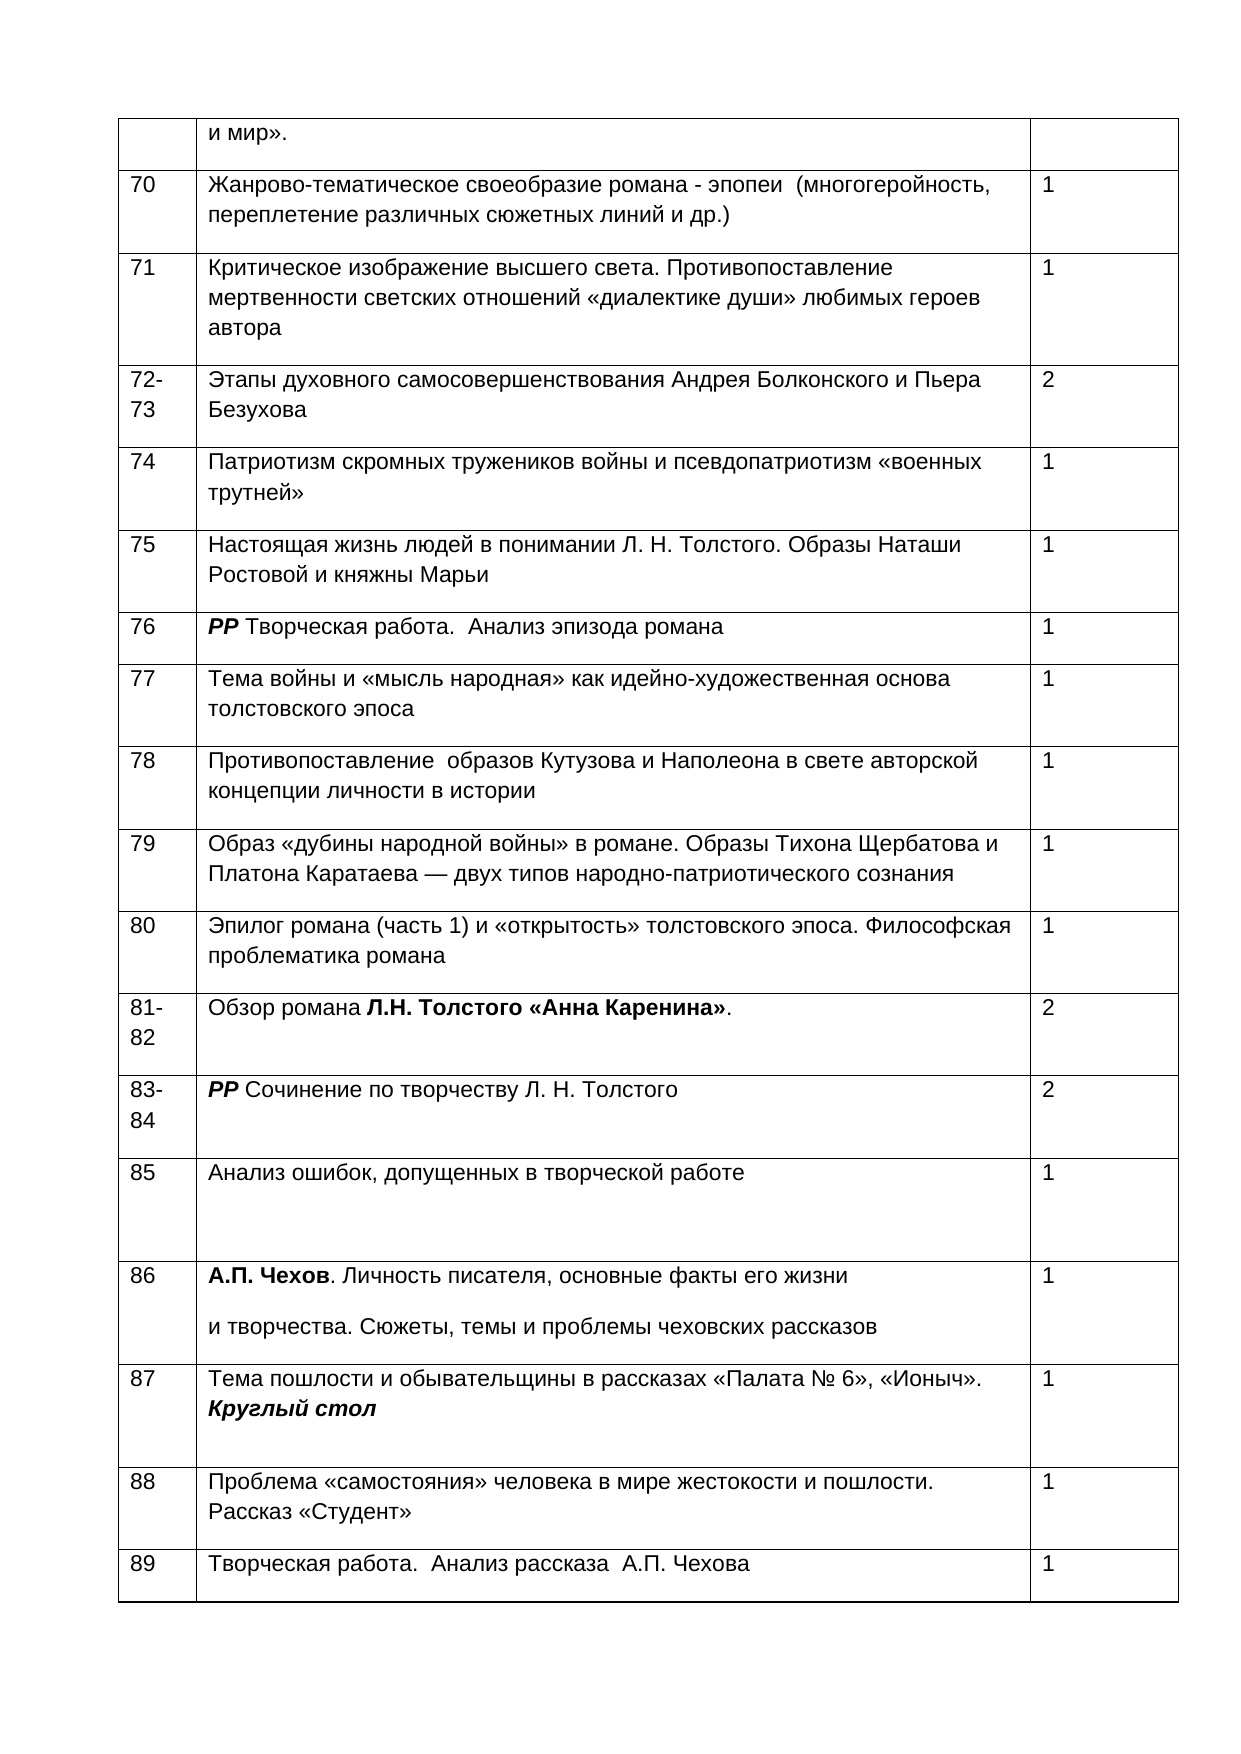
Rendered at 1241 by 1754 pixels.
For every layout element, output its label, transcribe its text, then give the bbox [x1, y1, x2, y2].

table_cell 75 [119, 531, 196, 612]
table_cell 78 [119, 747, 196, 828]
table_cell Жанрово-тематическое своеобразие романа - эпопеи (многогеройность, переплетение различных сюжетных линий и др.) [197, 171, 1030, 252]
table_cell Патриотизм скромных тружеников войны и псевдопатриотизм «военных трутней» [197, 448, 1030, 529]
table_cell Образ «дубины народной войны» в романе. Образы Тихона Щербатова и Платона Каратаева — двух типов народно-патриотического сознания [197, 830, 1030, 911]
table_cell Тема войны и «мысль народная» как идейно-художественная основа толстовского эпоса [197, 665, 1030, 746]
table_cell 81- 82 [119, 994, 196, 1075]
table_cell 1 [1031, 665, 1178, 746]
table_cell 88 [119, 1468, 196, 1549]
table_cell 79 [119, 830, 196, 911]
table_cell 86 [119, 1262, 196, 1364]
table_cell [197, 1550, 1030, 1601]
table_cell 1 [1031, 912, 1178, 993]
table_cell 80 [119, 912, 196, 993]
table_cell Критическое изображение высшего света. Противопоставление мертвенности светских отношений «диалектике души» любимых героев автора [197, 254, 1030, 365]
table_cell 1 [1031, 254, 1178, 365]
table_cell 85 [119, 1159, 196, 1261]
table_cell 2 [1031, 994, 1178, 1075]
table_cell 89 [119, 1550, 196, 1601]
table_cell 1 [1031, 531, 1178, 612]
table_cell 2 [1031, 366, 1178, 447]
table_cell 1 [1031, 448, 1178, 529]
table_cell Этапы духовного самосовершенствования Андрея Болконского и Пьера Безухова [197, 366, 1030, 447]
table_cell 1 [1031, 1550, 1178, 1601]
table_cell 83-84 [119, 1076, 196, 1158]
table_cell 1 [1031, 171, 1178, 252]
table_cell 74 [119, 448, 196, 529]
table_cell Противопоставление образов Кутузова и Наполеона в свете авторской концепции личности в истории [197, 747, 1030, 828]
table_cell 1 [1031, 119, 1178, 170]
table_cell Проблема «самостояния» человека в мире жестокости и пошлости. Рассказ «Студент» [197, 1468, 1030, 1549]
table_cell 1 [1031, 830, 1178, 911]
table_cell 1 [1031, 613, 1178, 664]
table_cell 76 [119, 613, 196, 664]
table_cell Анализ ошибок, допущенных в творческой работе [197, 1159, 1030, 1261]
table_cell 1 [1031, 1159, 1178, 1261]
table_cell 1 [1031, 1365, 1178, 1467]
table_cell Тема пошлости и обывательщины в рассказах «Палата № 6», «Ионыч». Круглый стол [197, 1365, 1030, 1467]
table_cell 69 [119, 119, 196, 170]
table_cell 1 [1031, 1262, 1178, 1364]
table_cell 1 [1031, 747, 1178, 828]
table_cell 72-73 [119, 366, 196, 447]
table_cell 87 [119, 1365, 196, 1467]
table_cell А.П. Чехов. Личность писателя, основные факты его жизни и творчества. Сюжеты, темы и проблемы чеховских рассказов [197, 1262, 1030, 1364]
table_cell 1 [1031, 1468, 1178, 1549]
table_cell 77 [119, 665, 196, 746]
table_cell РР Творческая работа. Анализ эпизода романа [197, 613, 1030, 664]
table_cell 71 [119, 254, 196, 365]
table_cell Настоящая жизнь людей в понимании Л. Н. Толстого. Образы Наташи Ростовой и княжны Марьи [197, 531, 1030, 612]
table_cell Обзор романа Л.Н. Толстого «Анна Каренина». [197, 994, 1030, 1075]
table_cell 70 [119, 171, 196, 252]
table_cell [197, 119, 1030, 170]
table_cell 2 [1031, 1076, 1178, 1158]
table_cell Эпилог романа (часть 1) и «открытость» толстовского эпоса. Философская проблематика романа [197, 912, 1030, 993]
table_cell РР Сочинение по творчеству Л. Н. Толстого [197, 1076, 1030, 1158]
